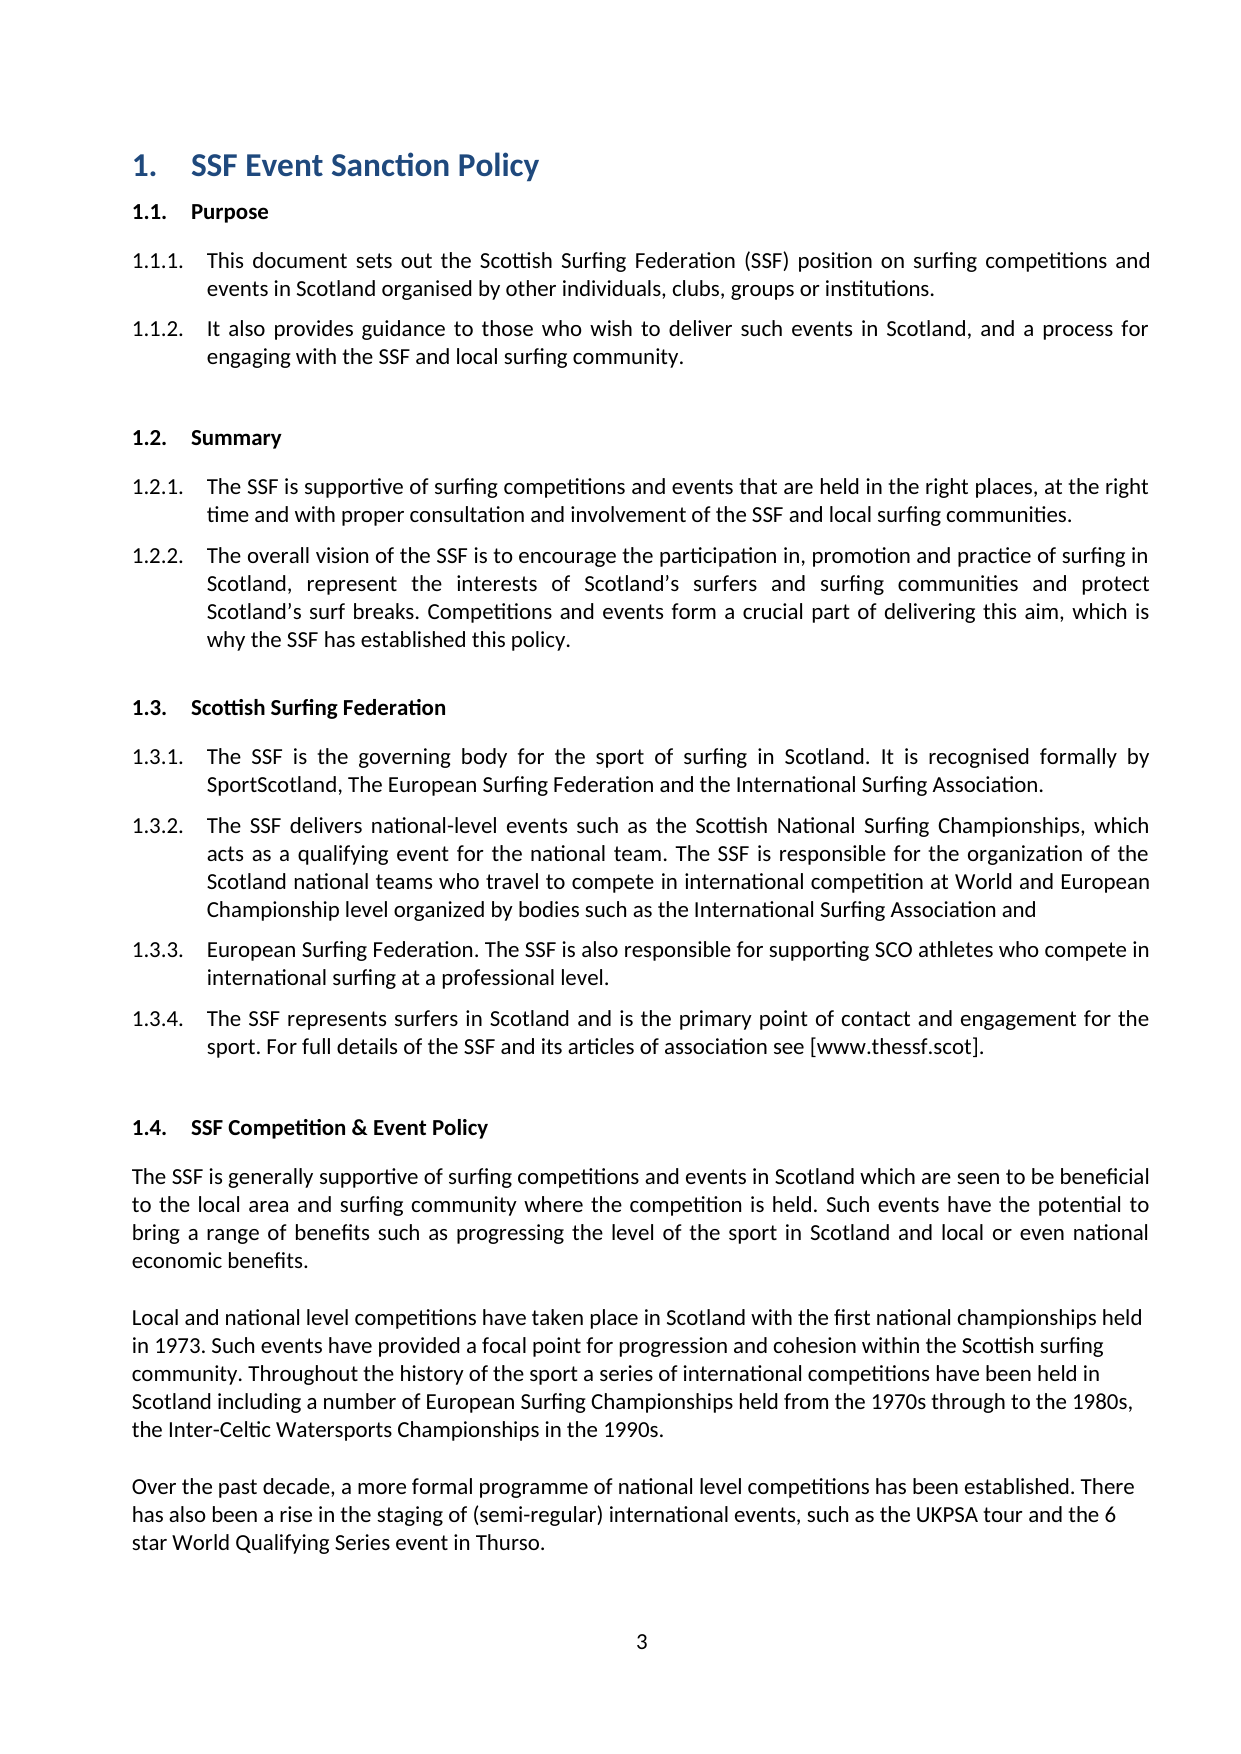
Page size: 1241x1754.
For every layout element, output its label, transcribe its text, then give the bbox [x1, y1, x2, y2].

subtitle Purpose [132, 197, 1151, 225]
subtitle SSF Event Sanction Policy [132, 144, 1146, 184]
text It also provides guidance to those who wish to deliver such events in Scotland, and a process for engaging with the SSF and local surfing community. [132, 314, 1152, 371]
text Over the past decade, a more formal programme of national level competitions has been established. There has also been a rise in the staging of (semi-regular) international events, such as the UKPSA tour and the 6 star World Qualifying Series event in Thurso. [132, 1472, 1152, 1557]
text The SSF delivers national-level events such as the Scottish National Surfing Championships, which acts as a qualifying event for the national team. The SSF is responsible for the organization of the Scotland national teams who travel to compete in international competition at World and European Championship level organized by bodies such as the International Surfing Association and [132, 811, 1152, 923]
text Local and national level competitions have taken place in Scotland with the first national championships held in 1973. Such events have provided a focal point for progression and cohesion within the Scottish surfing community. Throughout the history of the sport a series of international competitions have been held in Scotland including a number of European Surfing Championships held from the 1970s through to the 1980s, the Inter-Celtic Watersports Championships in the 1990s. [132, 1303, 1152, 1443]
text European Surfing Federation. The SSF is also responsible for supporting SCO athletes who compete in international surfing at a professional level. [132, 936, 1152, 992]
subtitle Summary [132, 423, 1151, 452]
text This document sets out the Scottish Surfing Federation (SSF) position on surfing competitions and events in Scotland organised by other individuals, clubs, groups or institutions. [132, 246, 1152, 302]
text The SSF is supportive of surfing competitions and events that are held in the right places, at the right time and with proper consultation and involvement of the SSF and local surfing communities. [132, 472, 1152, 528]
text The SSF represents surfers in Scotland and is the primary point of contact and engagement for the sport. For full details of the SSF and its articles of association see [www.thessf.scot]. [132, 1004, 1152, 1060]
subtitle SSF Competition & Event Policy [132, 1113, 1151, 1141]
subtitle Scottish Surfing Federation [132, 693, 1151, 722]
text The SSF is the governing body for the sport of surfing in Scotland. It is recognised formally by SportScotland, The European Surfing Federation and the International Surfing Association. [132, 742, 1152, 798]
text The overall vision of the SSF is to encourage the participation in, promotion and practice of surfing in Scotland, represent the interests of Scotland’s surfers and surfing communities and protect Scotland’s surf breaks. Competitions and events form a crucial part of delivering this aim, which is why the SSF has established this policy. [132, 541, 1152, 653]
list The SSF is generally supportive of surfing competitions and events in Scotland which are seen to be beneficial to the local area and surfing community where the competition is held. Such events have the potential to bring a range of benefits such as progressing the level of the sport in Scotland and local or even national economic benefits. [132, 1162, 1152, 1274]
